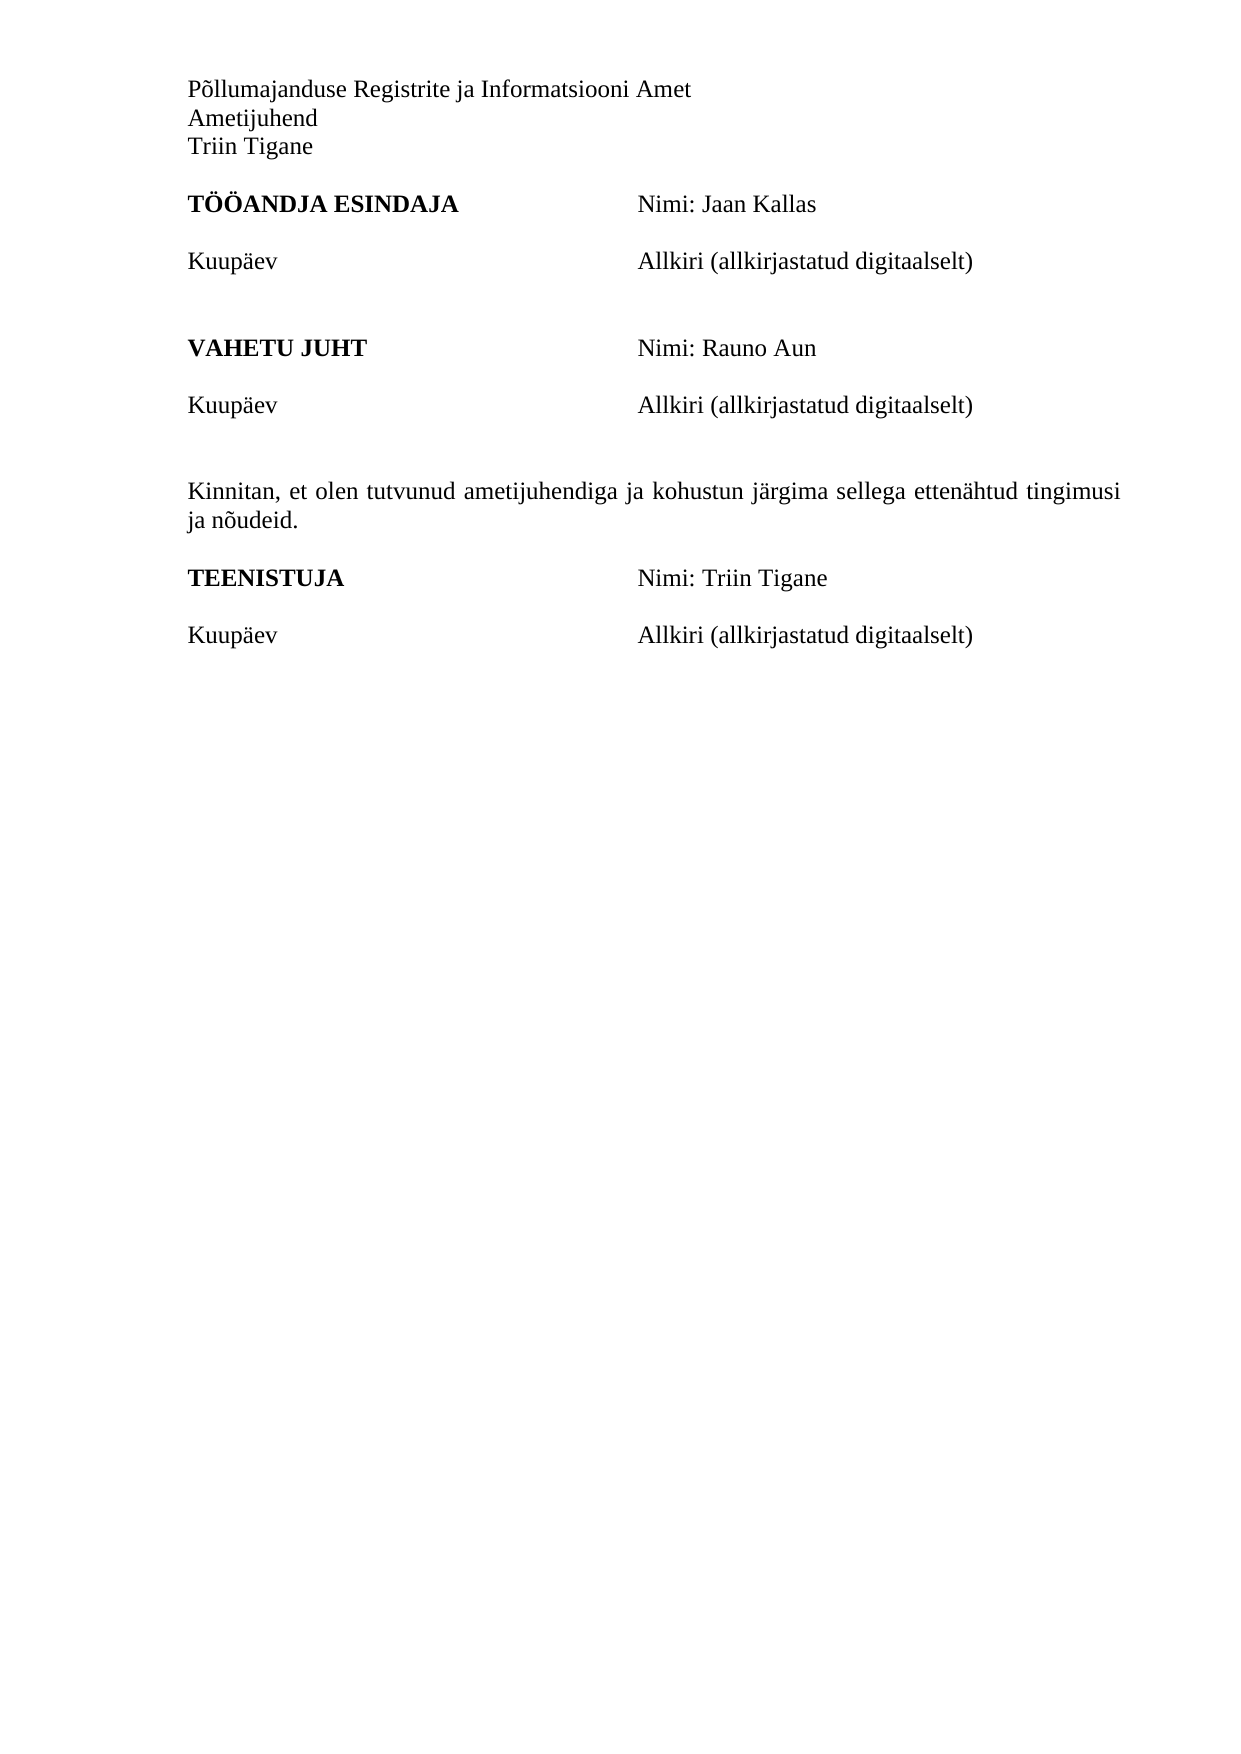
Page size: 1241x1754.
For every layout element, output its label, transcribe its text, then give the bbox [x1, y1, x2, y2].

text TEENISTUJA Nimi: Triin Tigane [187, 563, 1122, 591]
text Kuupäev Allkiri (allkirjastatud digitaalselt) [187, 390, 1122, 419]
text VAHETU JUHT Nimi: Rauno Aun [187, 333, 1122, 361]
text Kuupäev Allkiri (allkirjastatud digitaalselt) [187, 620, 1122, 649]
text Kinnitan, et olen tutvunud ametijuhendiga ja kohustun järgima sellega ettenähtud tingimusi ja nõudeid. [187, 476, 1122, 534]
text Kuupäev Allkiri (allkirjastatud digitaalselt) [187, 246, 1122, 275]
text TÖÖANDJA ESINDAJA Nimi: Jaan Kallas [187, 189, 1122, 218]
